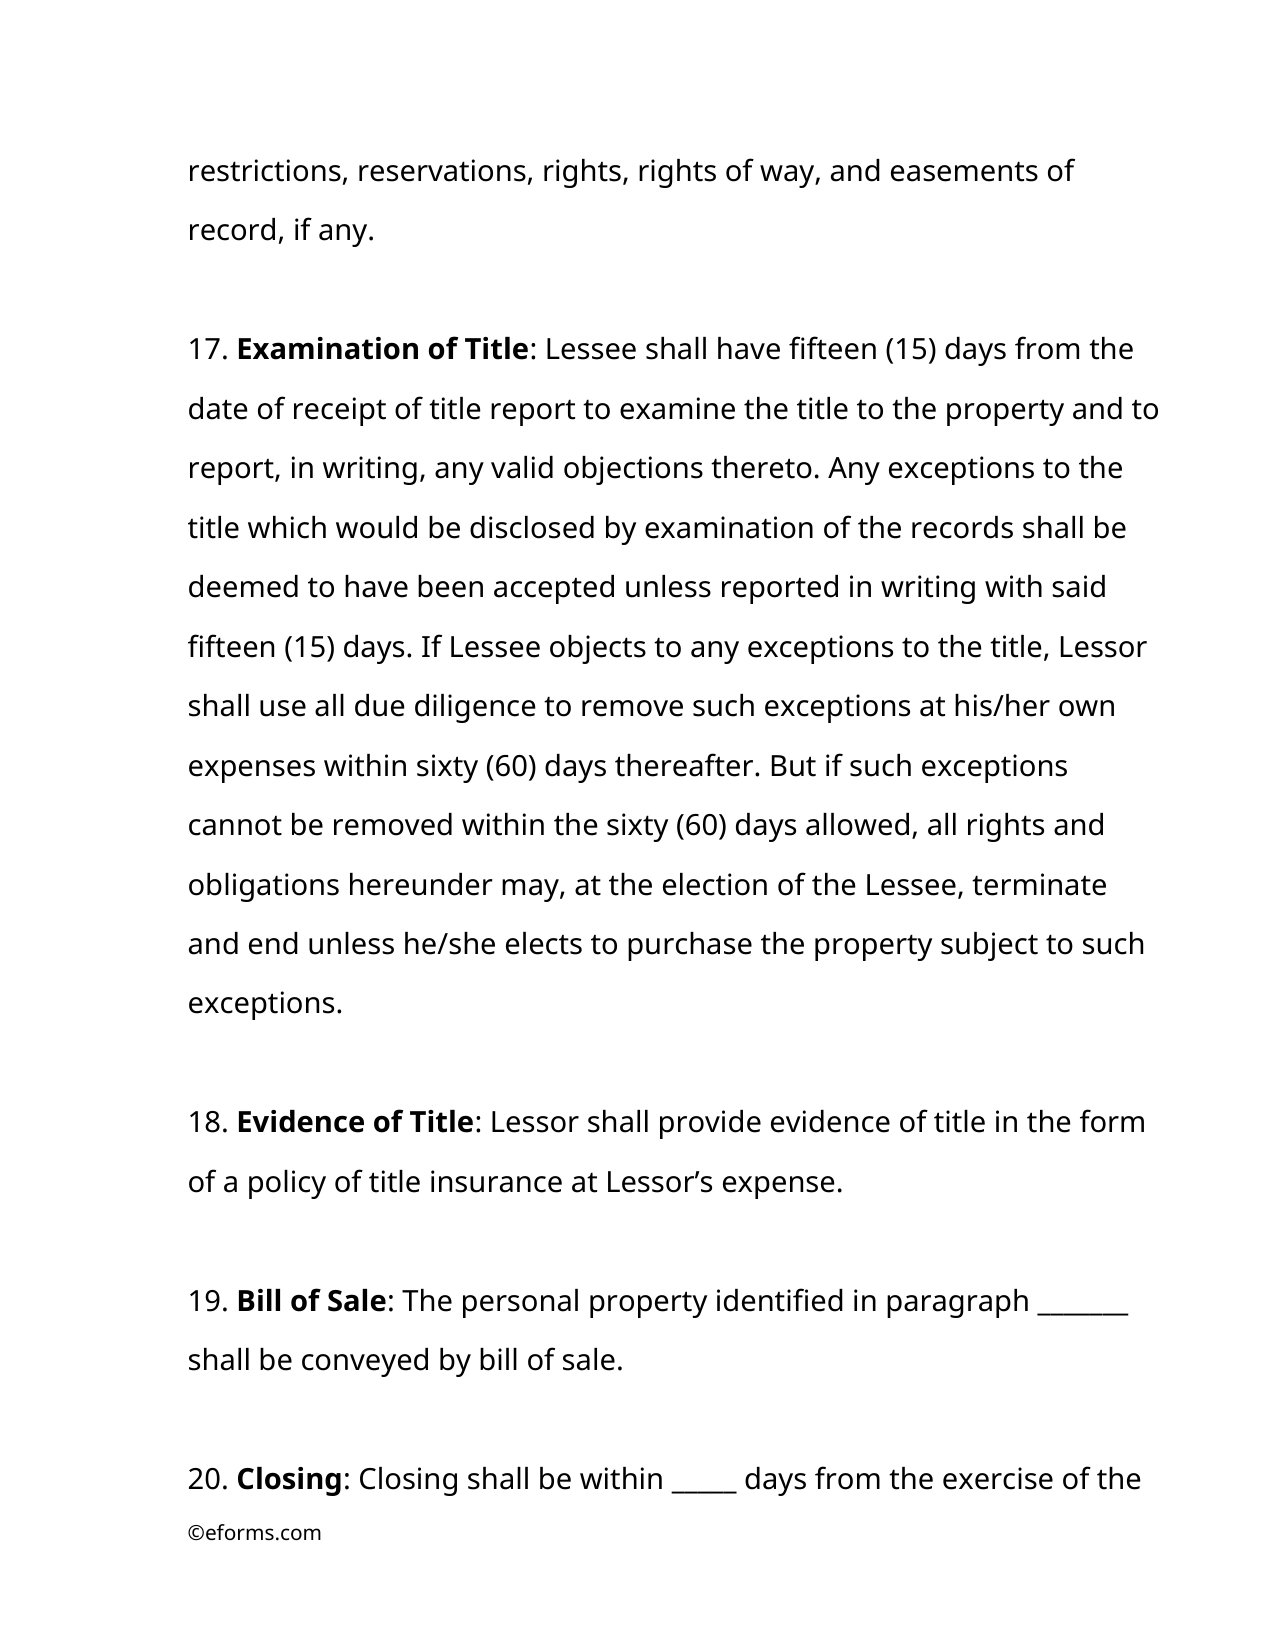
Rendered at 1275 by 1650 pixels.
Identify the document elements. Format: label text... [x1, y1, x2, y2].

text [187, 1458, 1162, 1498]
text 17. Examination of Title: Lessee shall have fifteen (15) days from the date of receipt of title report to examine the title to the property and to report, in writing, any valid objections thereto. Any exceptions to the title which would be disclosed by examination of the records shall be deemed to have been accepted unless reported in writing with said fifteen (15) days. If Lessee objects to any exceptions to the title, Lessor shall use all due diligence to remove such exceptions at his/her own expenses within sixty (60) days thereafter. But if such exceptions cannot be removed within the sixty (60) days allowed, all rights and obligations hereunder may, at the election of the Lessee, terminate and end unless he/she elects to purchase the property subject to such exceptions. [187, 328, 1162, 1022]
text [187, 150, 1162, 249]
text 19. Bill of Sale: The personal property identified in paragraph _______ shall be conveyed by bill of sale. [187, 1280, 1162, 1379]
text 18. Evidence of Title: Lessor shall provide evidence of title in the form of a policy of title insurance at Lessor’s expense. [187, 1102, 1162, 1201]
